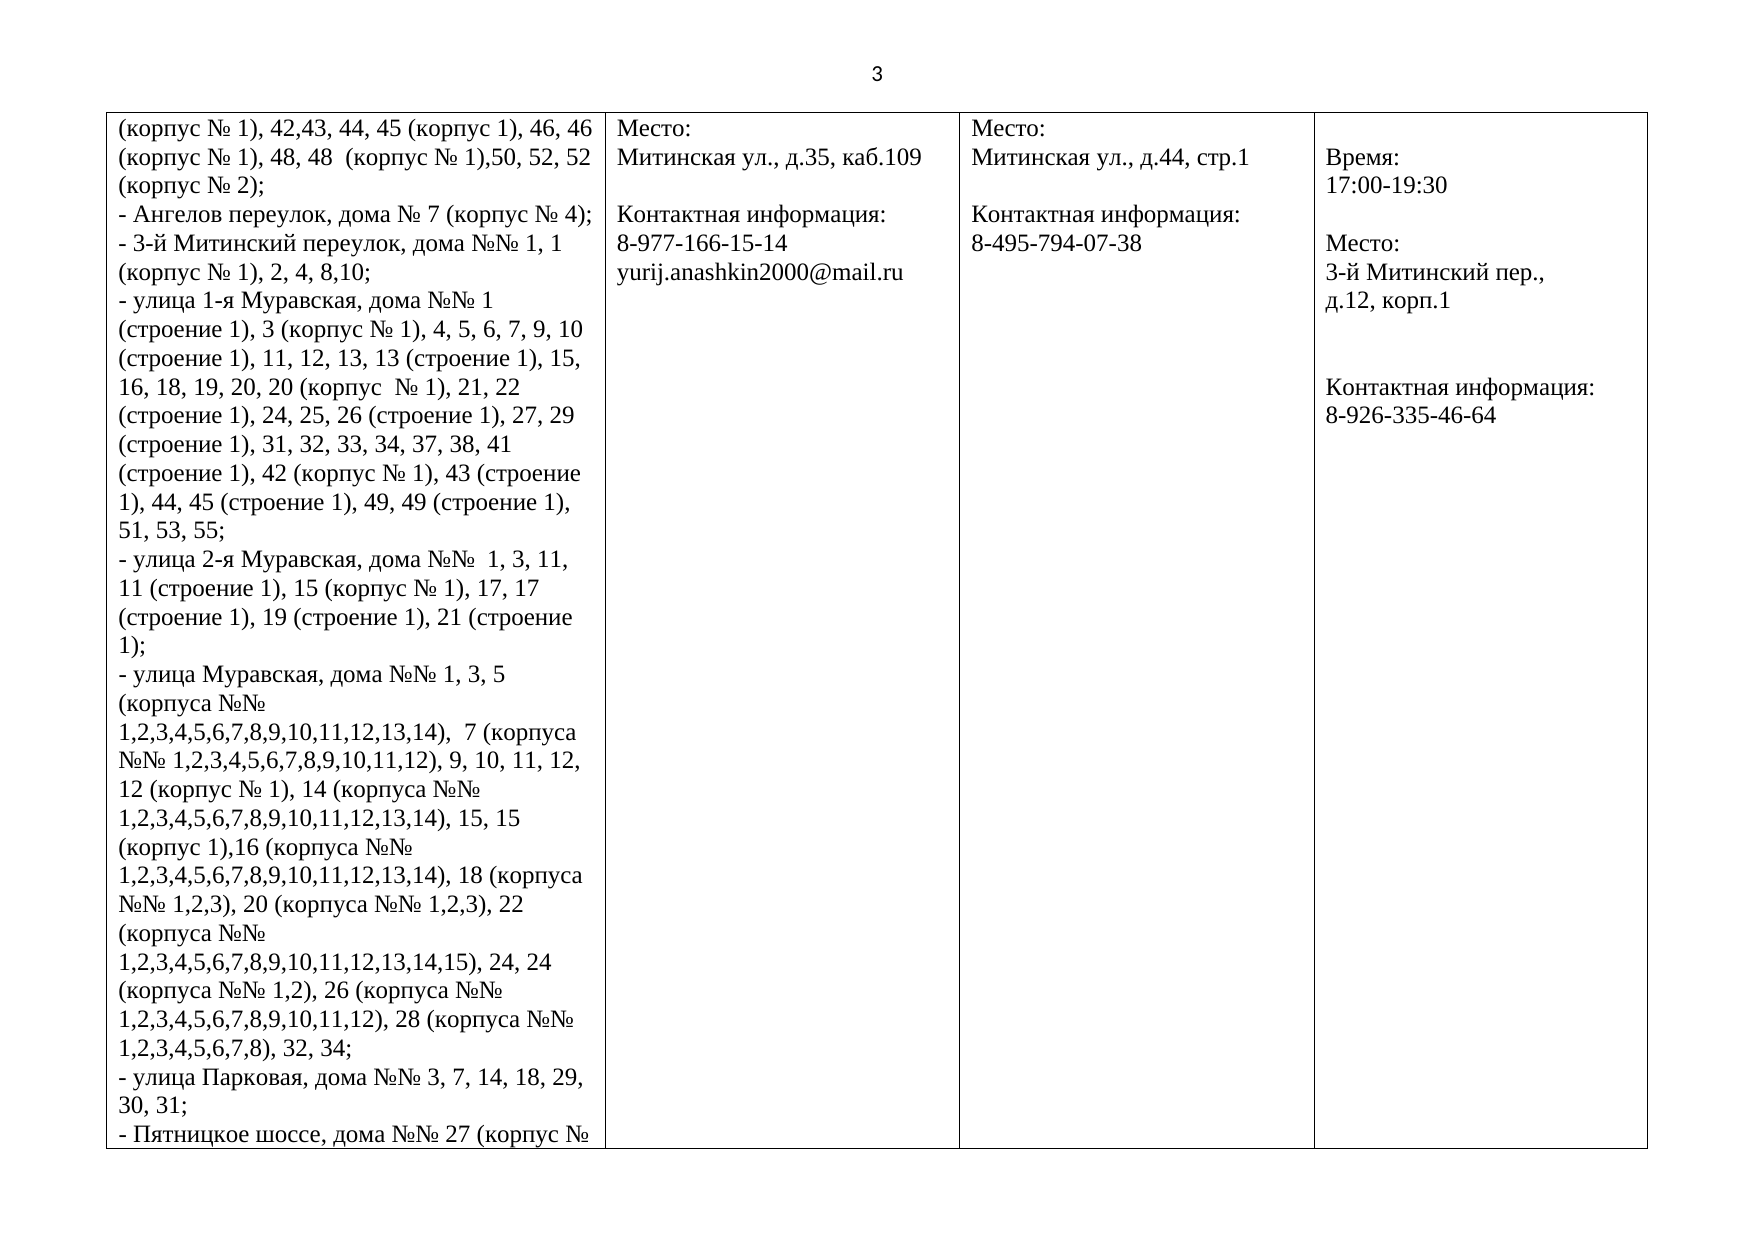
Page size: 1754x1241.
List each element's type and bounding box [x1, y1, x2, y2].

table_cell [107, 113, 605, 1148]
table_cell [1315, 113, 1647, 1148]
table_cell [606, 113, 959, 1148]
table_cell [960, 113, 1314, 1148]
